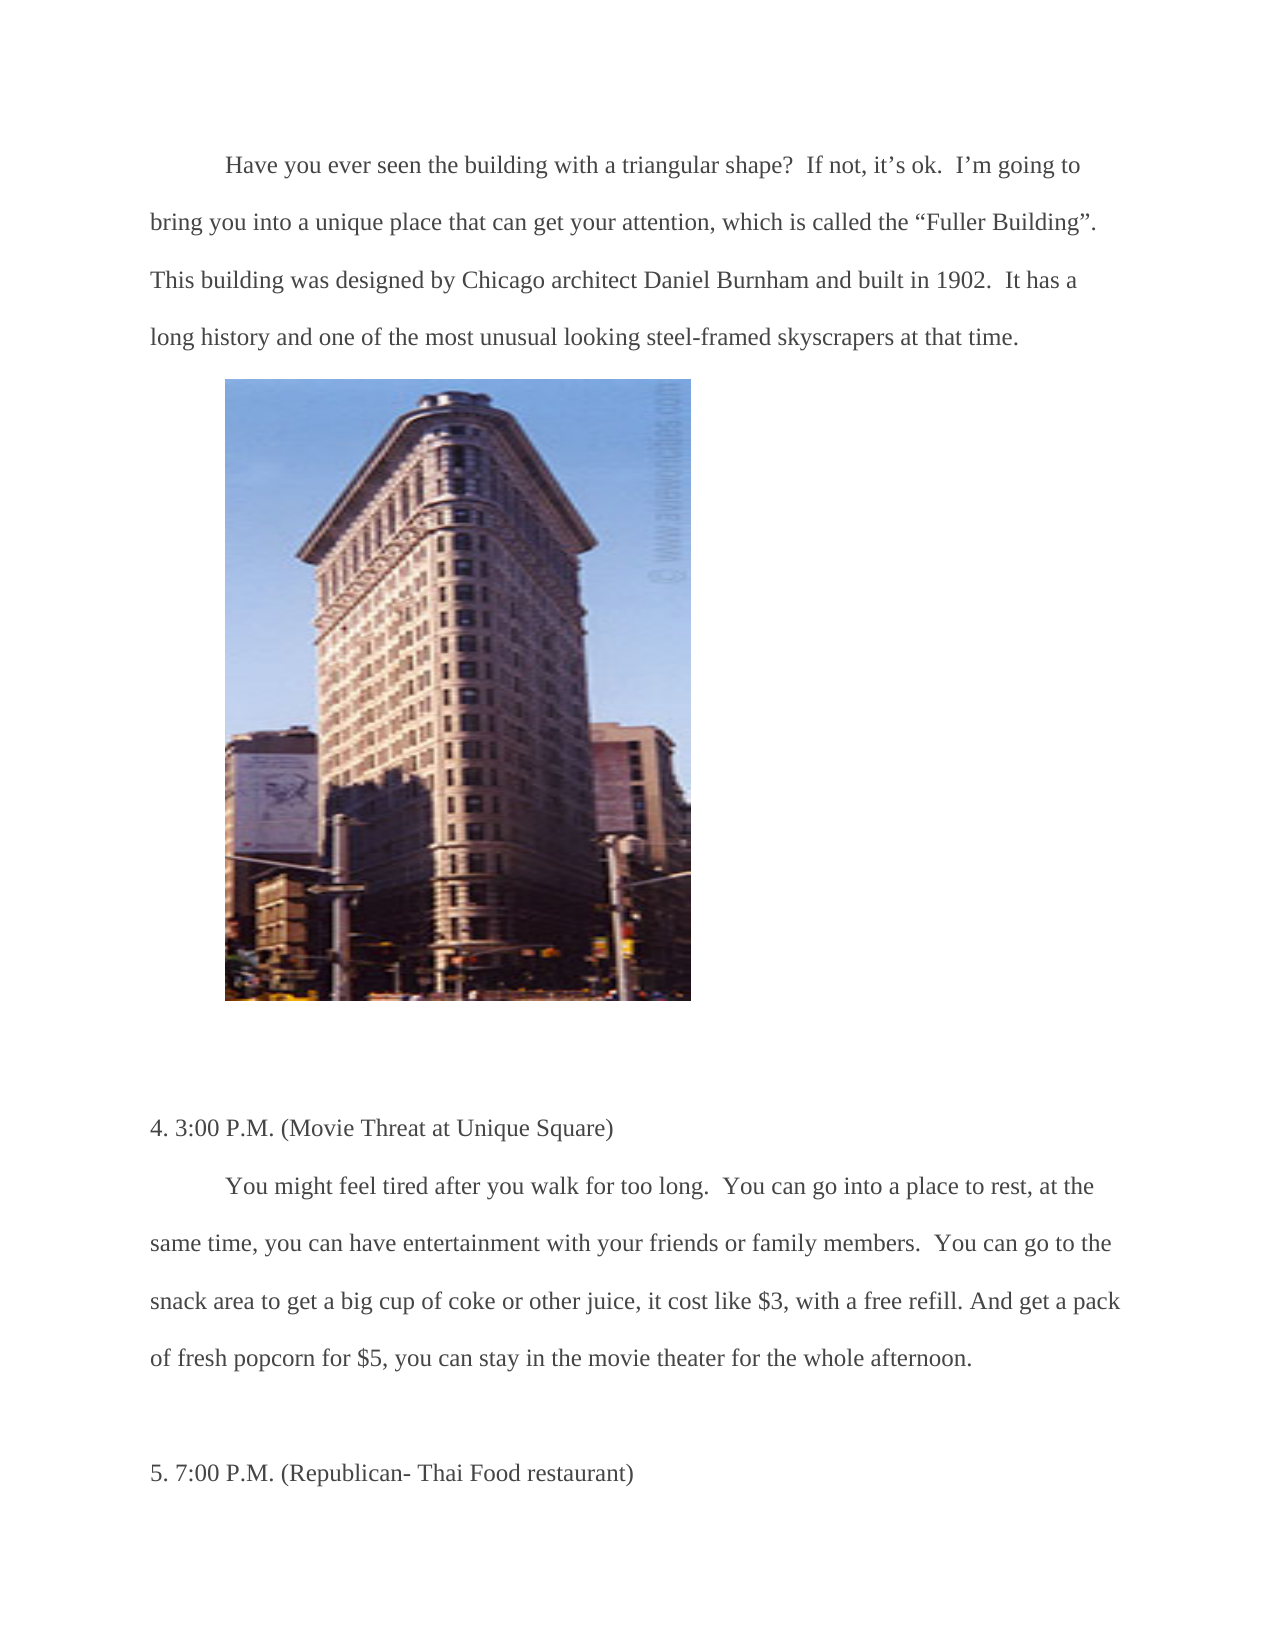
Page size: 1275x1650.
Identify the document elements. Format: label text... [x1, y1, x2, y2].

text 5. 7:00 P.M. (Republican- Thai Food restaurant) [150, 1458, 1125, 1487]
text Have you ever seen the building with a triangular shape? If not, it’s ok. I’m going to bring you into a unique place that can get your attention, which is called the “Fuller Building”. This building was designed by Chicago architect Daniel Burnham and built in 1902. It has a long history and one of the most unusual looking steel-framed skyscrapers at that time. [150, 150, 1125, 351]
text You might feel tired after you walk for too long. You can go into a place to rest, at the same time, you can have entertainment with your friends or family members. You can go to the snack area to get a big cup of coke or other juice, it cost like $3, with a free refill. And get a pack of fresh popcorn for $5, you can stay in the movie theater for the whole afternoon. [150, 1171, 1125, 1372]
text 4. 3:00 P.M. (Movie Threat at Unique Square) [150, 1113, 1125, 1142]
picture [225, 379, 691, 1001]
